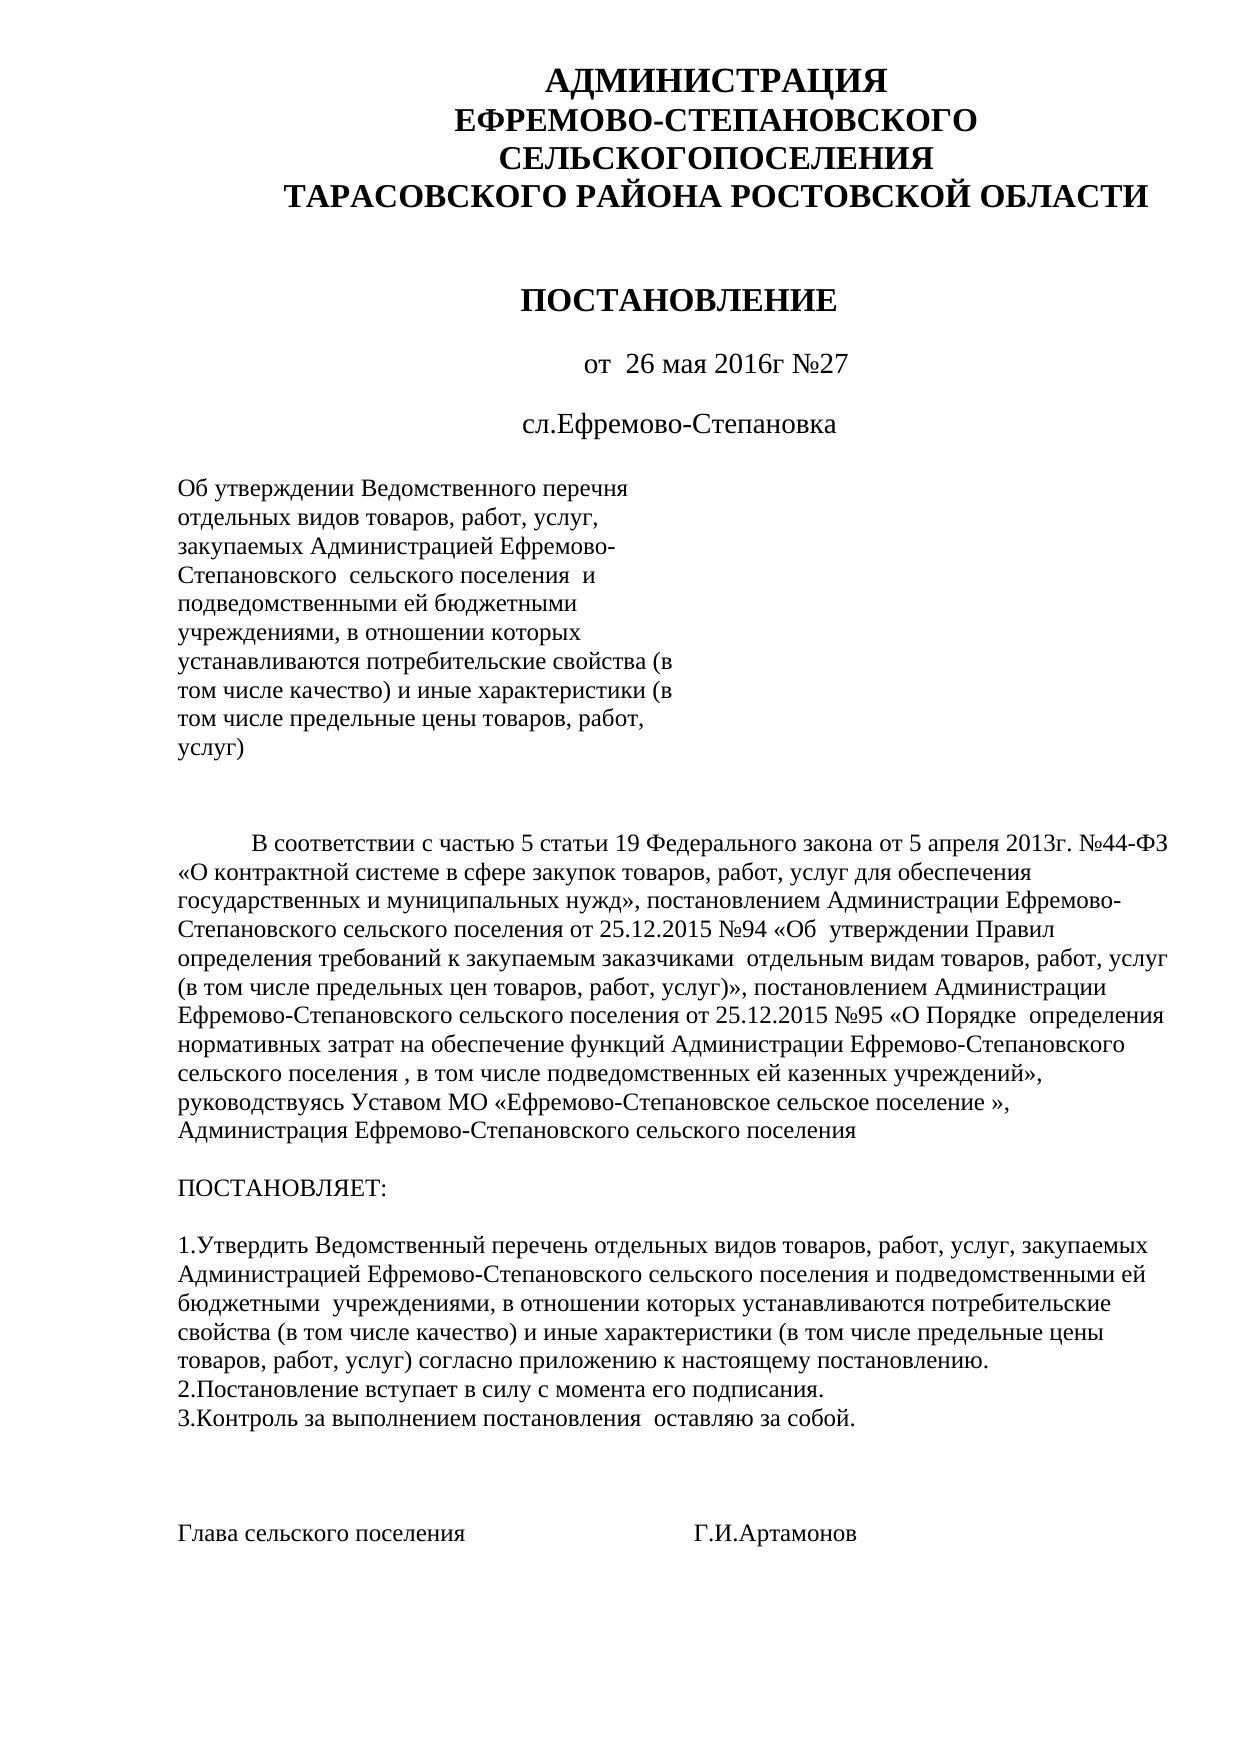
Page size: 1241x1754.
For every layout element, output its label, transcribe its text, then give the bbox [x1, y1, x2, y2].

text 3.Контроль за выполнением постановления оставляю за собой. [177, 1403, 1181, 1432]
text ПОСТАНОВЛЯЕТ: [177, 1173, 1181, 1202]
text ЕФРЕМОВО-СТЕПАНОВСКОГО [177, 100, 1181, 138]
text АДМИНИСТРАЦИЯ [177, 59, 1181, 100]
text 1.Утвердить Ведомственный перечень отдельных видов товаров, работ, услуг, закупаемых Администрацией Ефремово-Степановского сельского поселения и подведомственными ей бюджетными учреждениями, в отношении которых устанавливаются потребительские свойства (в том числе качество) и иные характеристики (в том числе предельные цены товаров, работ, услуг) согласно приложению к настоящему постановлению. [177, 1231, 1181, 1374]
table_header Об утверждении Ведомственного перечня отдельных видов товаров, работ, услуг, закупаемых Администрацией Ефремово-Степановского сельского поселения и подведомственными ей бюджетными учреждениями, в отношении которых устанавливаются потребительские свойства (в том числе качество) и иные характеристики (в том числе предельные цены товаров, работ, услуг) [166, 474, 724, 828]
text СЕЛЬСКОГОПОСЕЛЕНИЯ [177, 138, 1181, 177]
text ТАРАСОВСКОГО РАЙОНА РОСТОВСКОЙ ОБЛАСТИ [177, 177, 1181, 215]
text от 26 мая 2016г №27 [177, 346, 1181, 379]
text В соответствии с частью 5 статьи 19 Федерального закона от 5 апреля 2013г. №44-ФЗ «О контрактной системе в сфере закупок товаров, работ, услуг для обеспечения государственных и муниципальных нужд», постановлением Администрации Ефремово-Степановского сельского поселения от 25.12.2015 №94 «Об утверждении Правил определения требований к закупаемым заказчиками отдельным видам товаров, работ, услуг (в том числе предельных цен товаров, работ, услуг)», постановлением Администрации Ефремово-Степановского сельского поселения от 25.12.2015 №95 «О Порядке определения нормативных затрат на обеспечение функций Администрации Ефремово-Степановского сельского поселения , в том числе подведомственных ей казенных учреждений», руководствуясь Уставом МО «Ефремово-Степановское сельское поселение », Администрация Ефремово-Степановского сельского поселения [177, 828, 1181, 1144]
text Глава сельского поселения Г.И.Артамонов [177, 1518, 1181, 1547]
text 2.Постановление вступает в силу с момента его подписания. [177, 1374, 1181, 1403]
text сл.Ефремово-Степановка [177, 406, 1181, 440]
text ПОСТАНОВЛЕНИЕ [177, 280, 1181, 319]
